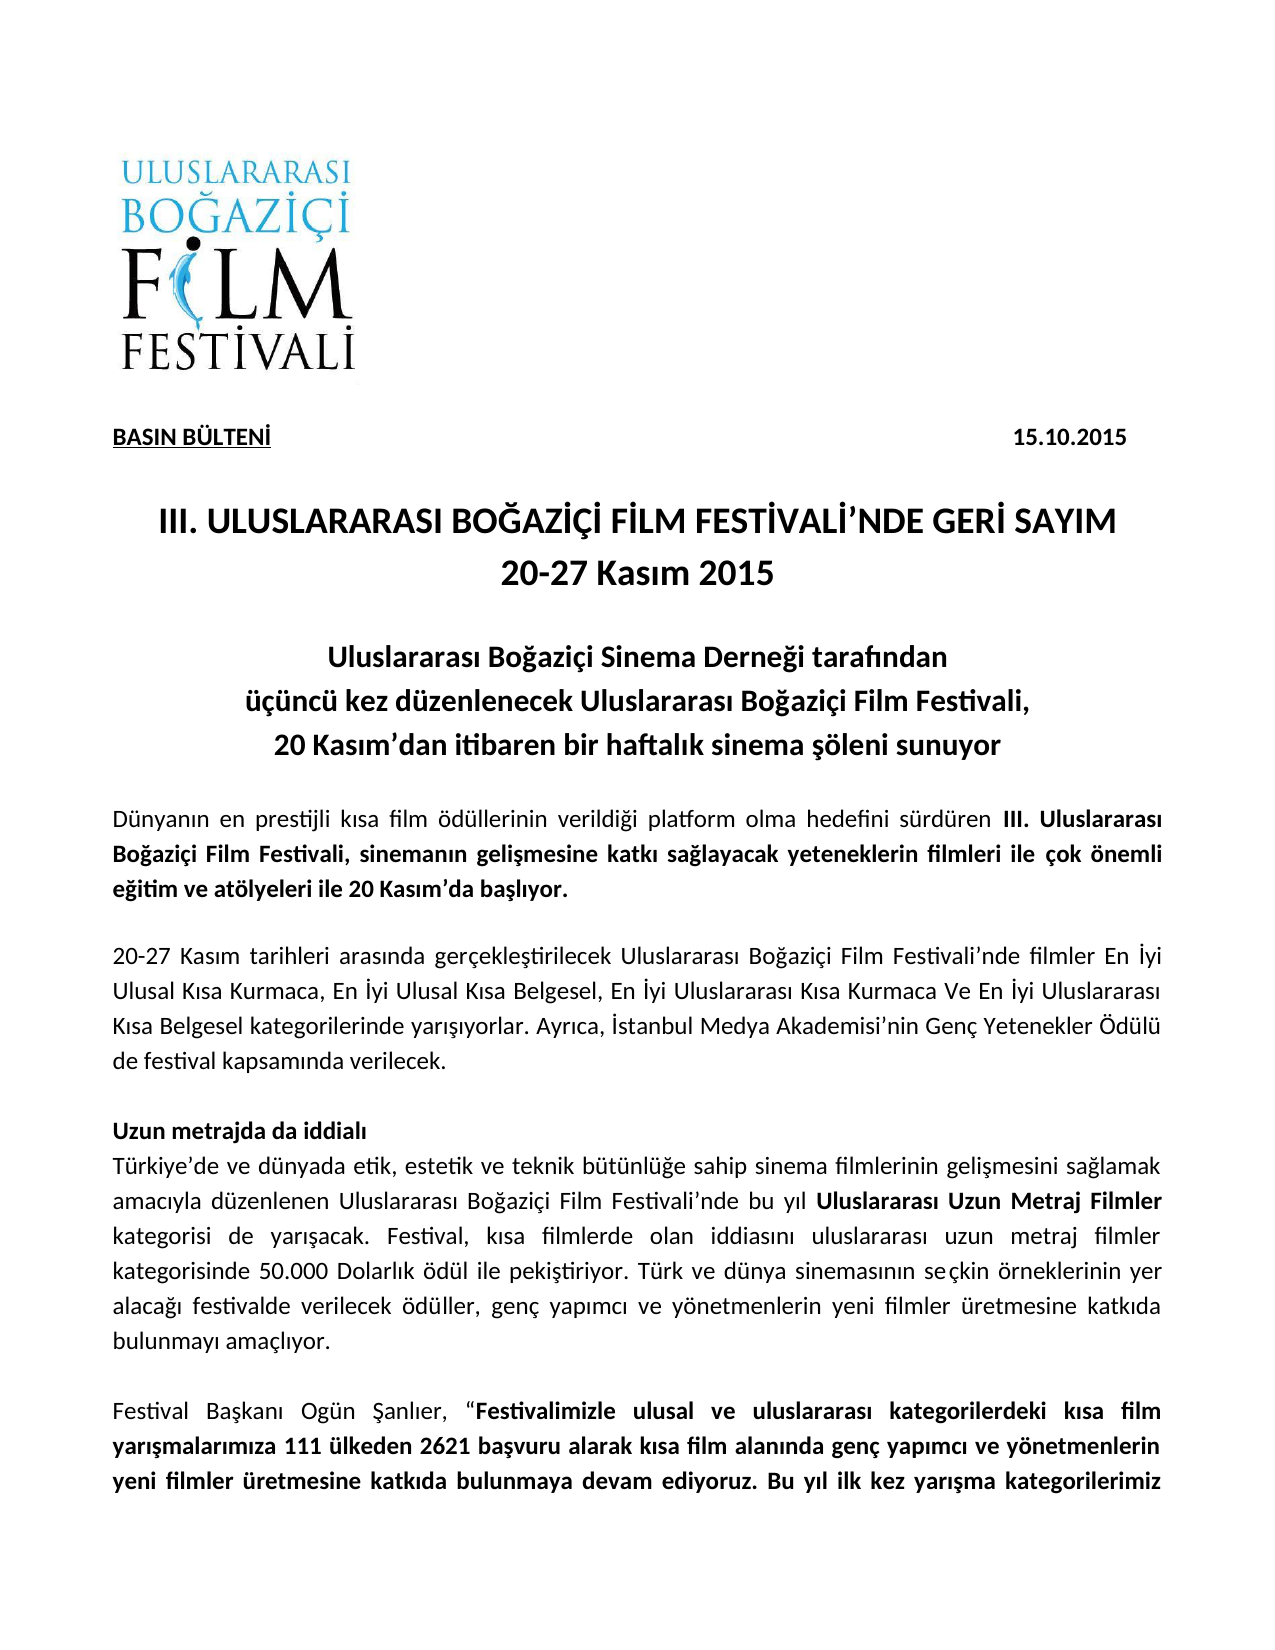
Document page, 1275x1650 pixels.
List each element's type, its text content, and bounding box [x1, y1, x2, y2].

text III. ULUSLARARASI BOĞAZİÇİ FİLM FESTİVALİ’NDE GERİ SAYIM [112, 497, 1162, 542]
text Türkiye’de ve dünyada etik, estetik ve teknik bütünlüğe sahip sinema filmlerinin gelişmesini sağlamak amacıyla düzenlenen Uluslararası Boğaziçi Film Festivali’nde bu yıl Uluslararası Uzun Metraj Filmler kategorisi de yarışacak. Festival, kısa filmlerde olan iddiasını uluslararası uzun metraj filmler kategorisinde 50.000 Dolarlık ödül ile pekiştiriyor. Türk ve dünya sinemasının seçkin örneklerinin yer alacağı festivalde verilecek ödüller, genç yapımcı ve yönetmenlerin yeni filmler üretmesine katkıda bulunmayı amaçlıyor. [112, 1151, 1162, 1356]
text 20-27 Kasım 2015 [112, 549, 1162, 595]
text 20 Kasım’dan itibaren bir haftalık sinema şöleni sunuyor [112, 724, 1162, 763]
text Uluslararası Boğaziçi Sinema Derneği tarafından [112, 637, 1162, 675]
text üçüncü kez düzenlenecek Uluslararası Boğaziçi Film Festivali, [112, 681, 1162, 719]
text Uzun metrajda da iddialı [112, 1116, 1162, 1146]
picture [112, 150, 360, 385]
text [112, 1396, 1162, 1496]
text Dünyanın en prestijli kısa film ödüllerinin verildiği platform olma hedefini sürdüren III. Uluslararası Boğaziçi Film Festivali, sinemanın gelişmesine katkı sağlayacak yeteneklerin filmleri ile çok önemli eğitim ve atölyeleri ile 20 Kasım’da başlıyor. [112, 803, 1162, 904]
text BASIN BÜLTENİ 15.10.2015 [112, 421, 1162, 451]
text 20-27 Kasım tarihleri arasında gerçekleştirilecek Uluslararası Boğaziçi Film Festivali’nde filmler En İyi Ulusal Kısa Kurmaca, En İyi Ulusal Kısa Belgesel, En İyi Uluslararası Kısa Kurmaca Ve En İyi Uluslararası Kısa Belgesel kategorilerinde yarışıyorlar. Ayrıca, İstanbul Medya Akademisi’nin Genç Yetenekler Ödülü de festival kapsamında verilecek. [112, 941, 1162, 1076]
